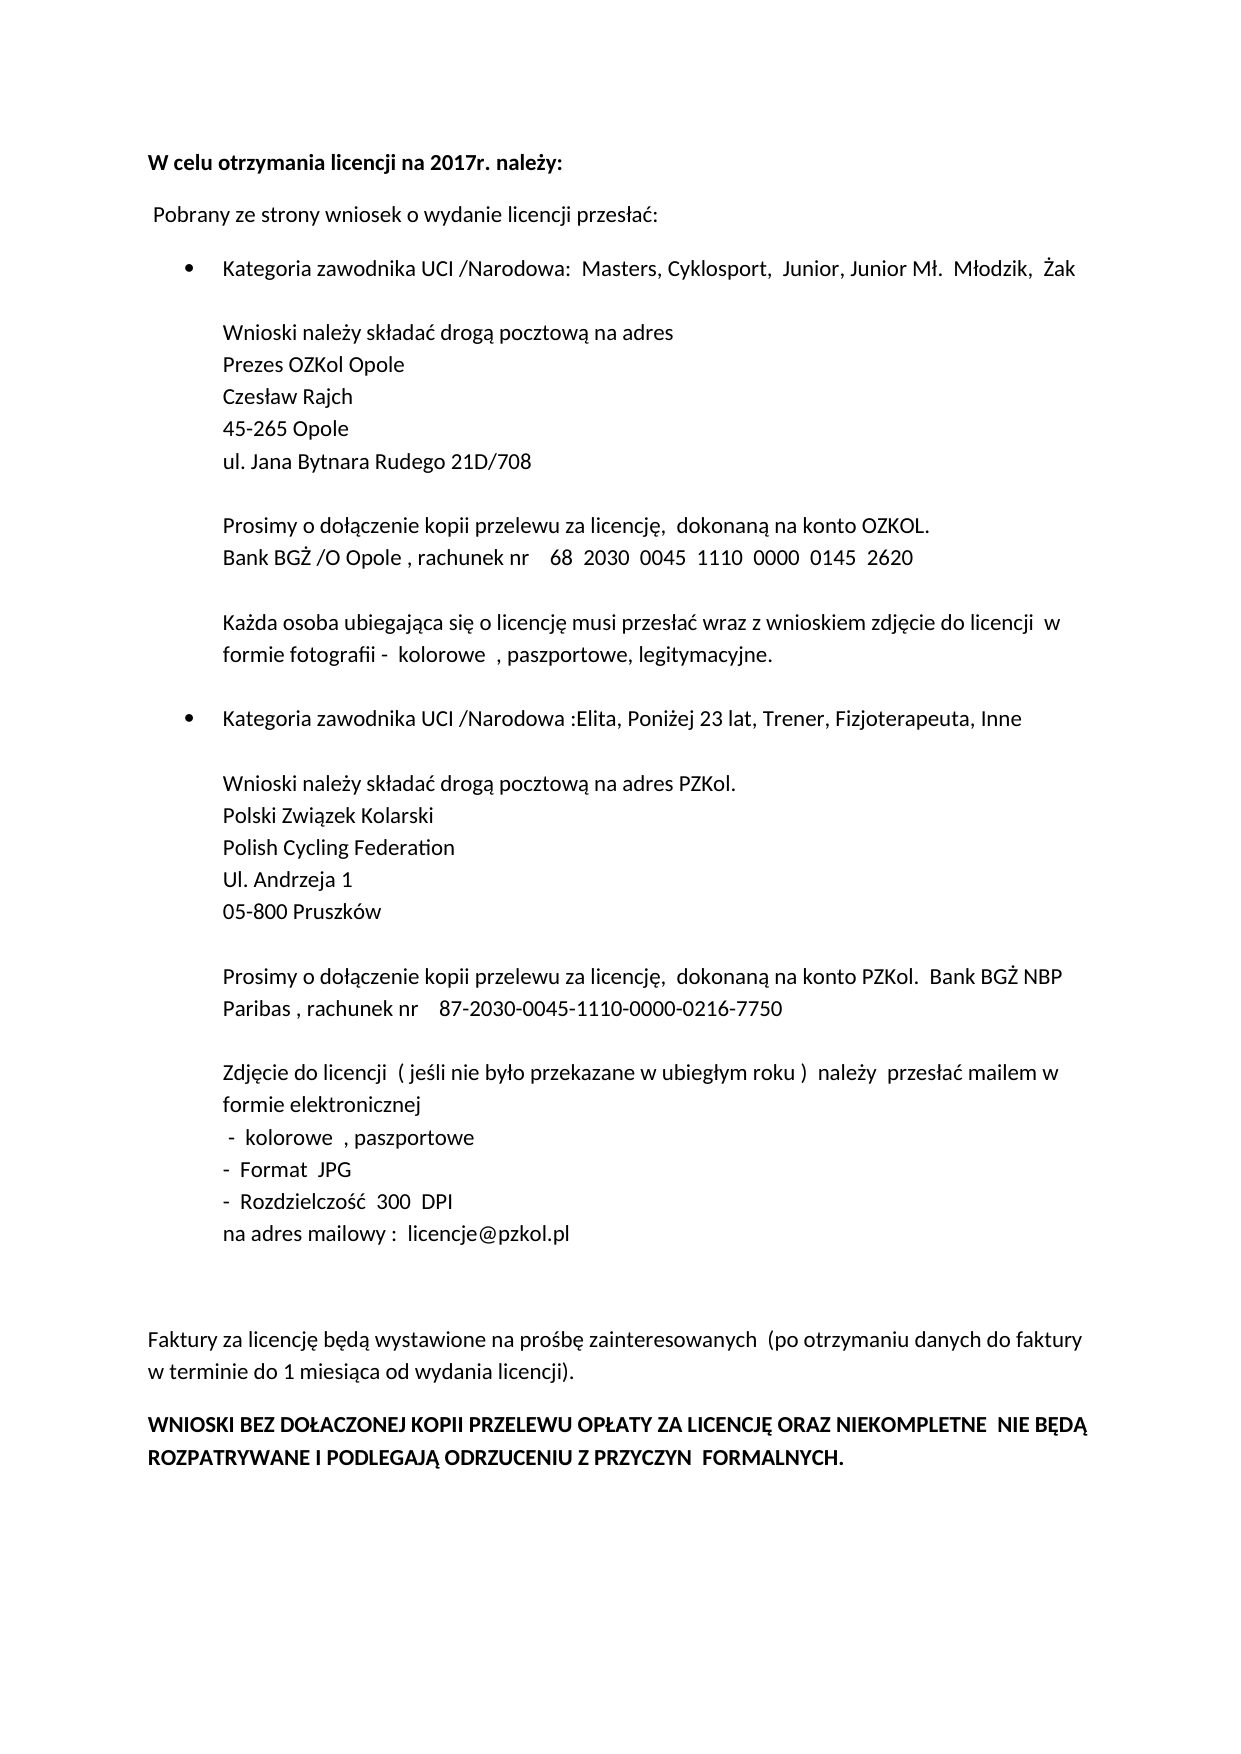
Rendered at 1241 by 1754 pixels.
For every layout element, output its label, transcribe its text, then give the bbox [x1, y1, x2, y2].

list Wnioski należy składać drogą pocztową na adres PZKol. [223, 769, 1093, 797]
list Prosimy o dołączenie kopii przelewu za licencję, dokonaną na konto OZKOL. [223, 511, 1093, 539]
list 05-800 Pruszków [223, 897, 1093, 925]
text WNIOSKI BEZ DOŁACZONEJ KOPII PRZELEWU OPŁATY ZA LICENCJĘ ORAZ NIEKOMPLETNE NIE BĘDĄ ROZPATRYWANE I PODLEGAJĄ ODRZUCENIU Z PRZYCZYN FORMALNYCH. [148, 1411, 1093, 1471]
list Każda osoba ubiegająca się o licencję musi przesłać wraz z wnioskiem zdjęcie do licencji w formie fotografii - kolorowe , paszportowe, legitymacyjne. [223, 608, 1093, 668]
list 45-265 Opole [223, 414, 1093, 443]
list Prosimy o dołączenie kopii przelewu za licencję, dokonaną na konto PZKol. Bank BGŻ NBP Paribas , rachunek nr 87-2030-0045-1110-0000-0216-7750 [223, 962, 1093, 1022]
list - kolorowe , paszportowe [223, 1123, 1093, 1151]
list Czesław Rajch [223, 382, 1093, 410]
text W celu otrzymania licencji na 2017r. należy: [148, 148, 1093, 176]
text Faktury za licencję będą wystawione na prośbę zainteresowanych (po otrzymaniu danych do faktury w terminie do 1 miesiąca od wydania licencji). [148, 1325, 1093, 1386]
list Kategoria zawodnika UCI /Narodowa: Masters, Cyklosport, Junior, Junior Mł. Młodzik, Żak [185, 254, 1093, 282]
list Wnioski należy składać drogą pocztową na adres [223, 318, 1093, 346]
list Bank BGŻ /O Opole , rachunek nr 68 2030 0045 1110 0000 0145 2620 [223, 543, 1093, 571]
list - Format JPG [223, 1155, 1093, 1183]
list Ul. Andrzeja 1 [223, 865, 1093, 893]
list Polish Cycling Federation [223, 833, 1093, 861]
list Zdjęcie do licencji ( jeśli nie było przekazane w ubiegłym roku ) należy przesłać mailem w formie elektronicznej [223, 1058, 1093, 1118]
list na adres mailowy : licencje@pzkol.pl [223, 1219, 1093, 1247]
text Pobrany ze strony wniosek o wydanie licencji przesłać: [148, 201, 1093, 229]
list Prezes OZKol Opole [223, 350, 1093, 378]
list ul. Jana Bytnara Rudego 21D/708 [223, 447, 1093, 475]
list - Rozdzielczość 300 DPI [223, 1187, 1093, 1215]
list Polski Związek Kolarski [223, 801, 1093, 829]
list Kategoria zawodnika UCI /Narodowa :Elita, Poniżej 23 lat, Trener, Fizjoterapeuta, Inne [185, 704, 1093, 732]
